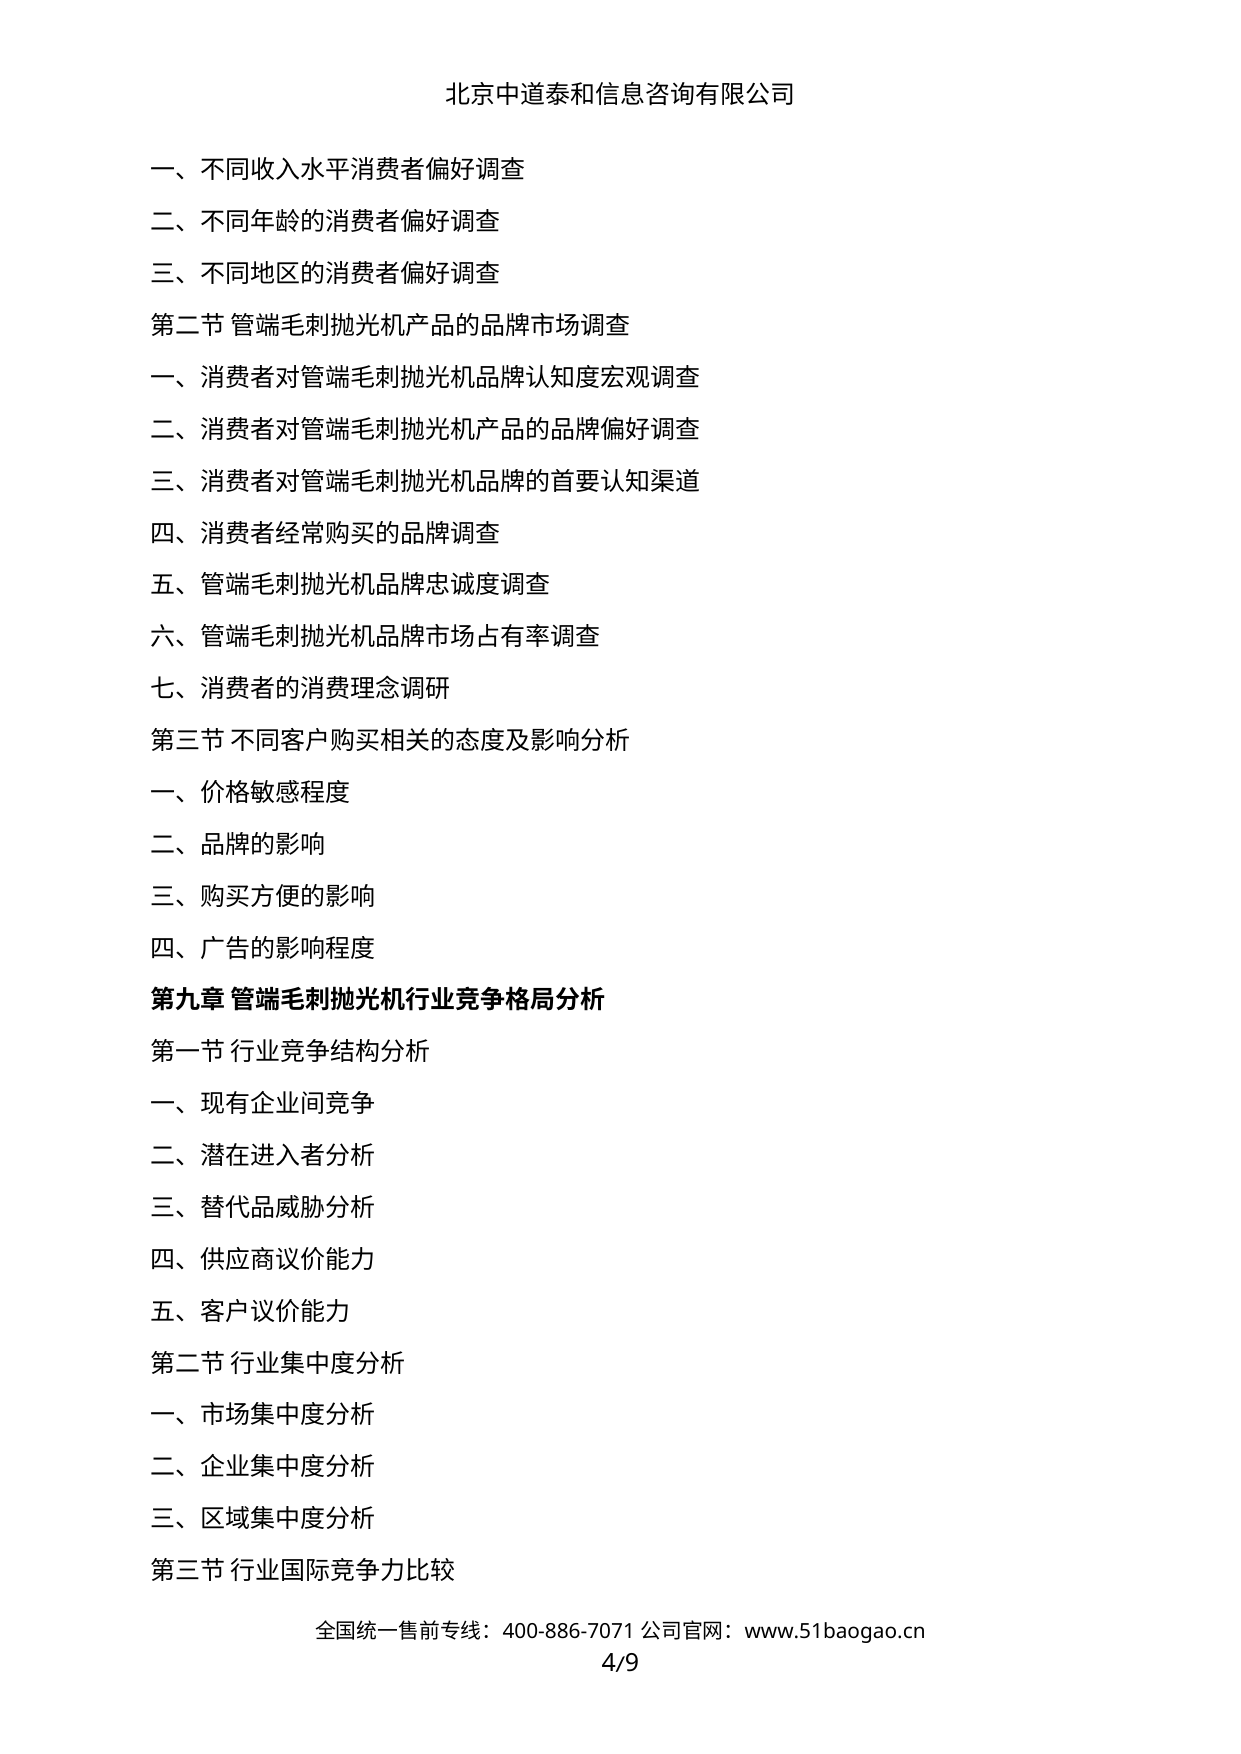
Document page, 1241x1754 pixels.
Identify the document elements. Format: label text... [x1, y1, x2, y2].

text 三、区域集中度分析 [150, 1499, 1090, 1535]
text 第一节 行业竞争结构分析 [150, 1032, 1090, 1068]
text 第二节 行业集中度分析 [150, 1343, 1090, 1379]
text 第三节 行业国际竞争力比较 [150, 1551, 1090, 1587]
text 二、品牌的影响 [150, 824, 1090, 861]
text 二、潜在进入者分析 [150, 1136, 1090, 1172]
text 二、企业集中度分析 [150, 1447, 1090, 1483]
text 一、市场集中度分析 [150, 1395, 1090, 1431]
text 三、购买方便的影响 [150, 876, 1090, 912]
text 第二节 管端毛刺抛光机产品的品牌市场调查 [150, 306, 1090, 342]
text 三、不同地区的消费者偏好调查 [150, 254, 1090, 290]
text 四、广告的影响程度 [150, 928, 1090, 964]
text 第三节 不同客户购买相关的态度及影响分析 [150, 721, 1090, 757]
text 一、现有企业间竞争 [150, 1084, 1090, 1120]
text 五、管端毛刺抛光机品牌忠诚度调查 [150, 565, 1090, 601]
text 七、消费者的消费理念调研 [150, 669, 1090, 705]
text 一、不同收入水平消费者偏好调查 [150, 150, 1090, 186]
text 第九章 管端毛刺抛光机行业竞争格局分析 [150, 980, 1090, 1016]
text 三、替代品威胁分析 [150, 1187, 1090, 1224]
text 一、消费者对管端毛刺抛光机品牌认知度宏观调查 [150, 357, 1090, 394]
text 四、供应商议价能力 [150, 1239, 1090, 1276]
text 三、消费者对管端毛刺抛光机品牌的首要认知渠道 [150, 461, 1090, 497]
text 二、消费者对管端毛刺抛光机产品的品牌偏好调查 [150, 409, 1090, 446]
text 五、客户议价能力 [150, 1291, 1090, 1327]
text 二、不同年龄的消费者偏好调查 [150, 202, 1090, 238]
text 六、管端毛刺抛光机品牌市场占有率调查 [150, 617, 1090, 653]
text 一、价格敏感程度 [150, 772, 1090, 809]
text 四、消费者经常购买的品牌调查 [150, 513, 1090, 549]
